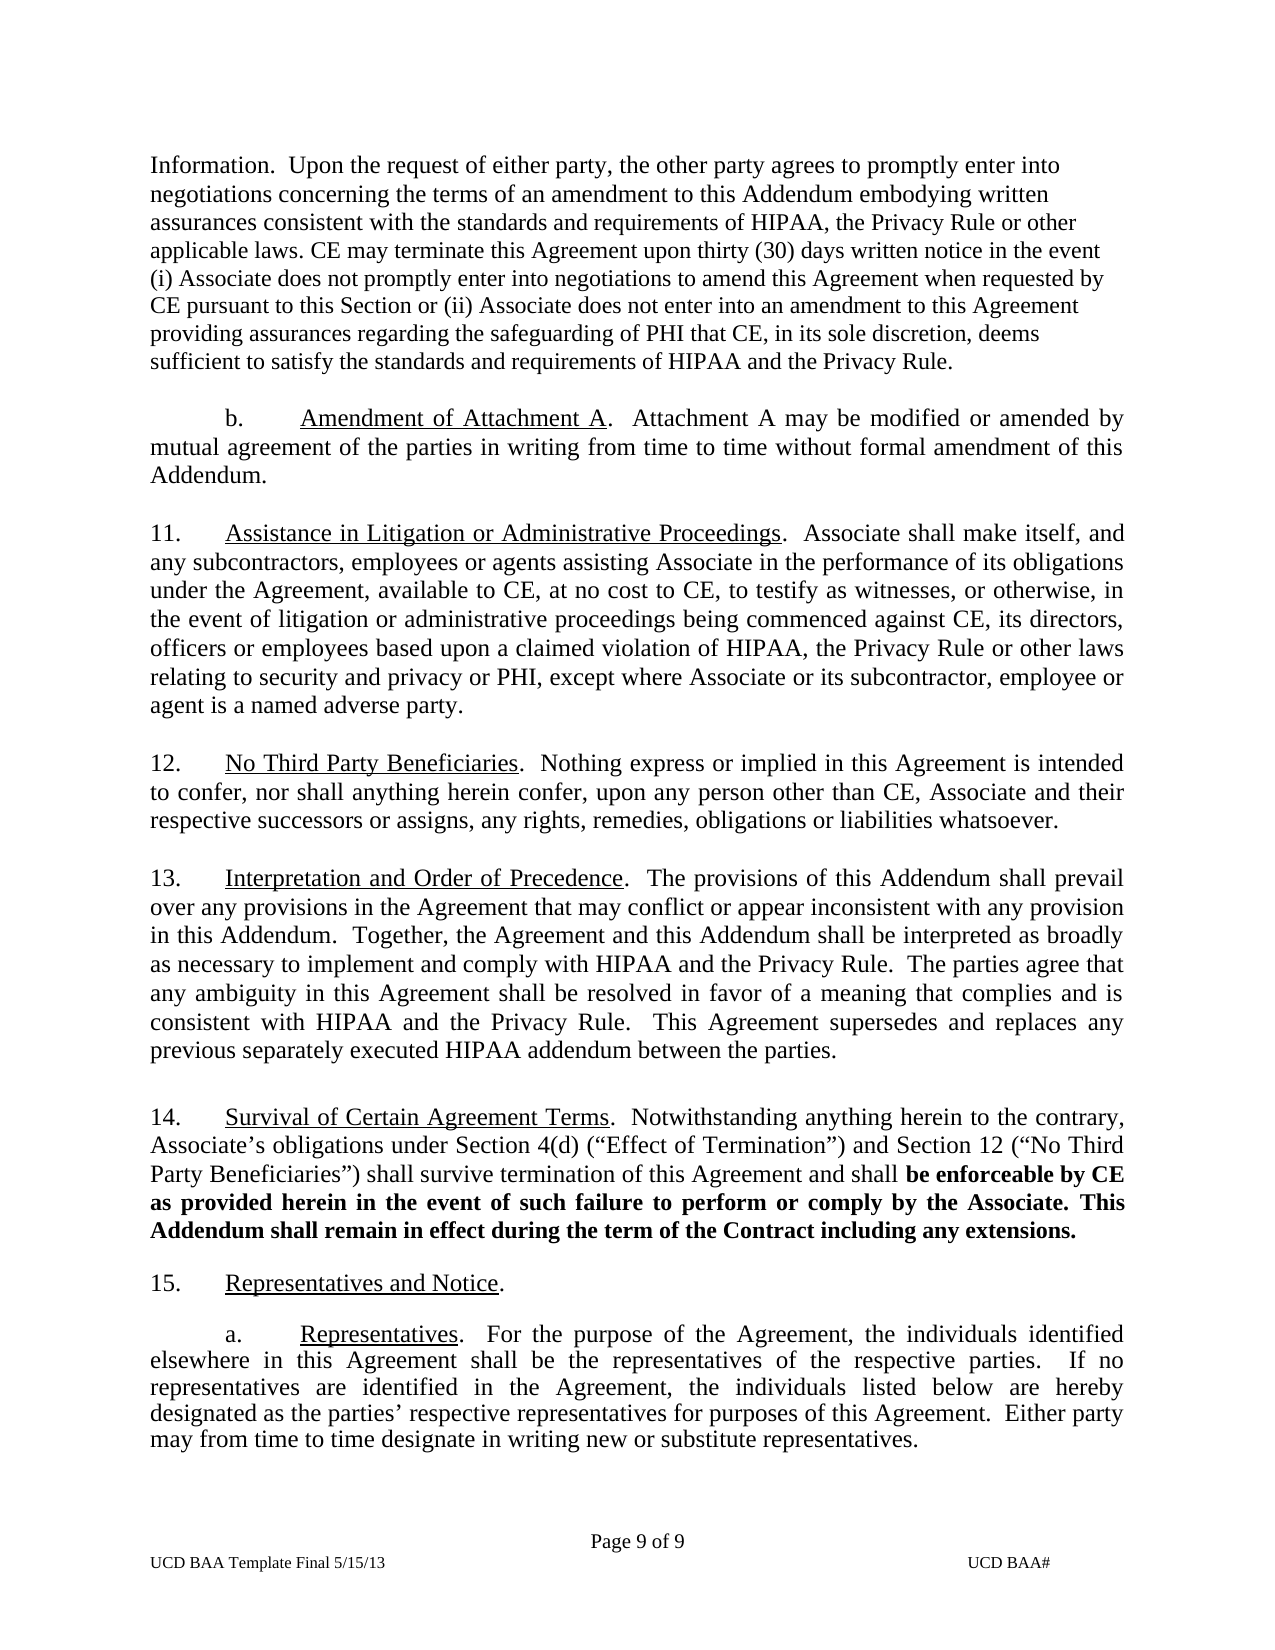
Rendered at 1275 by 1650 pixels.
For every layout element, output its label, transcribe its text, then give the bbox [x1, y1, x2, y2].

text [150, 150, 1125, 374]
text 13. Interpretation and Order of Precedence. The provisions of this Addendum shall prevail over any provisions in the Agreement that may conflict or appear inconsistent with any provision in this Addendum. Together, the Agreement and this Addendum shall be interpreted as broadly as necessary to implement and comply with HIPAA and the Privacy Rule. The parties agree that any ambiguity in this Agreement shall be resolved in favor of a meaning that complies and is consistent with HIPAA and the Privacy Rule. This Agreement supersedes and replaces any previous separately executed HIPAA addendum between the parties. [150, 863, 1125, 1064]
subtitle 14. Survival of Certain Agreement Terms. Notwithstanding anything herein to the contrary, Associate’s obligations under Section 4(d) (“Effect of Termination”) and Section 12 (“No Third Party Beneficiaries”) shall survive termination of this Agreement and shall be enforceable by CE as provided herein in the event of such failure to perform or comply by the Associate. This Addendum shall remain in effect during the term of the Contract including any extensions. [150, 1102, 1125, 1243]
subtitle 15. Representatives and Notice. [150, 1268, 975, 1297]
text 11. Assistance in Litigation or Administrative Proceedings. Associate shall make itself, and any subcontractors, employees or agents assisting Associate in the performance of its obligations under the Agreement, available to CE, at no cost to CE, to testify as witnesses, or otherwise, in the event of litigation or administrative proceedings being commenced against CE, its directors, officers or employees based upon a claimed violation of HIPAA, the Privacy Rule or other laws relating to security and privacy or PHI, except where Associate or its subcontractor, employee or agent is a named adverse party. [150, 518, 1125, 719]
text a. Representatives. For the purpose of the Agreement, the individuals identified elsewhere in this Agreement shall be the representatives of the respective parties. If no representatives are identified in the Agreement, the individuals listed below are hereby designated as the parties’ respective representatives for purposes of this Agreement. Either party may from time to time designate in writing new or substitute representatives. [150, 1322, 1125, 1453]
text 12. No Third Party Beneficiaries. Nothing express or implied in this Agreement is intended to confer, nor shall anything herein confer, upon any person other than CE, Associate and their respective successors or assigns, any rights, remedies, obligations or liabilities whatsoever. [150, 748, 1125, 834]
text b. Amendment of Attachment A. Attachment A may be modified or amended by mutual agreement of the parties in writing from time to time without formal amendment of this Addendum. [150, 403, 1125, 489]
